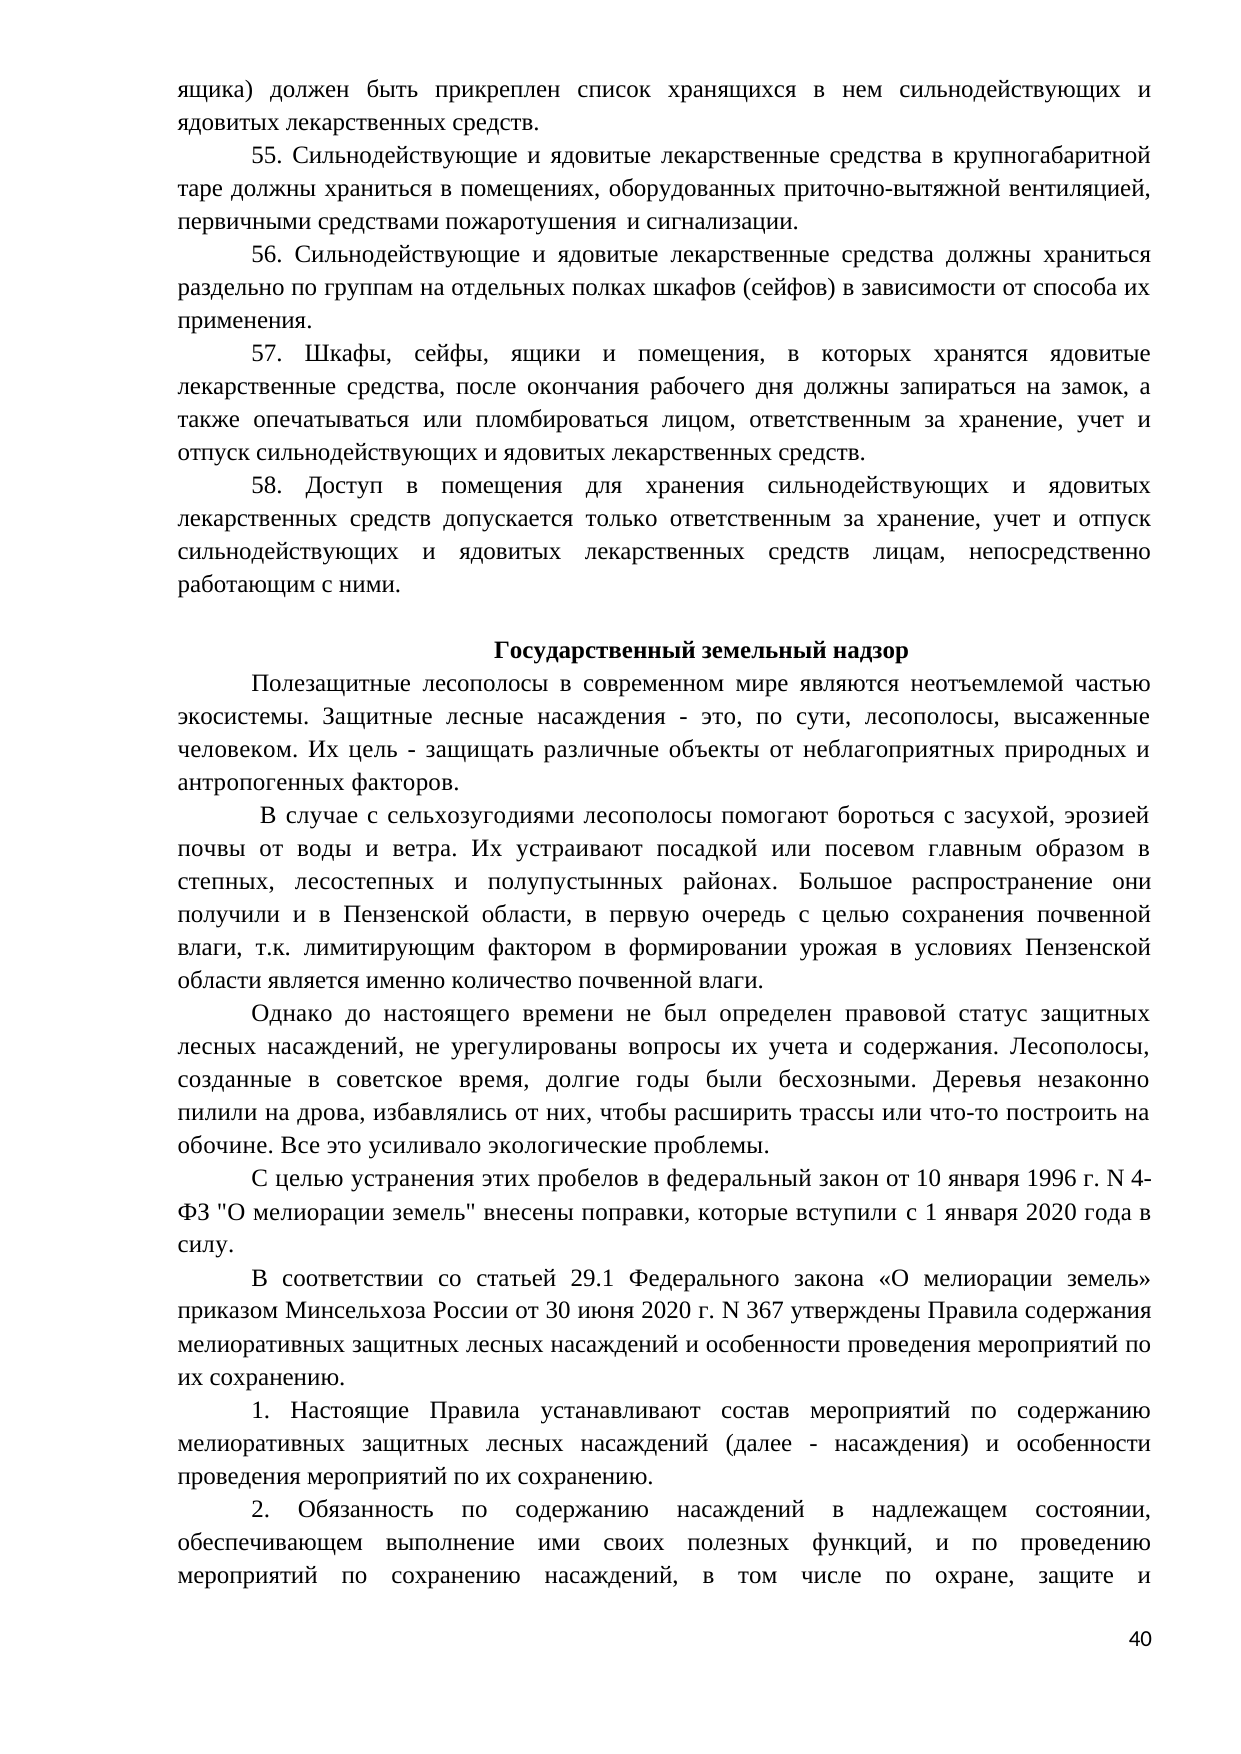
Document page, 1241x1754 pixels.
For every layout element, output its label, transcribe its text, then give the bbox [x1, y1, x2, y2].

text Однако до настоящего времени не был определен правовой статус защитных лесных насаждений, не урегулированы вопросы их учета и содержания. Лесополосы, созданные в советское время, долгие годы были бесхозными. Деревья незаконно пилили на дрова, избавлялись от них, чтобы расширить трассы или что-то построить на обочине. Все это усиливало экологические проблемы. [177, 998, 1152, 1159]
text Государственный земельный надзор [177, 635, 1152, 664]
text 56. Сильнодействующие и ядовитые лекарственные средства должны храниться раздельно по группам на отдельных полках шкафов (сейфов) в зависимости от способа их применения. [177, 239, 1152, 334]
text С целью устранения этих пробелов в федеральный закон от 10 января 1996 г. N 4-ФЗ "О мелиорации земель" внесены поправки, которые вступили с 1 января 2020 года в силу. [177, 1163, 1152, 1258]
text В соответствии со статьей 29.1 Федерального закона «О мелиорации земель» приказом Минсельхоза России от 30 июня 2020 г. N 367 утверждены Правила содержания мелиоративных защитных лесных насаждений и особенности проведения мероприятий по их сохранению. [177, 1263, 1152, 1390]
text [177, 74, 1152, 136]
text 57. Шкафы, сейфы, ящики и помещения, в которых хранятся ядовитые лекарственные средства, после окончания рабочего дня должны запираться на замок, а также опечатываться или пломбироваться лицом, ответственным за хранение, учет и отпуск сильнодействующих и ядовитых лекарственных средств. [177, 338, 1152, 466]
text 55. Сильнодействующие и ядовитые лекарственные средства в крупногабаритной таре должны храниться в помещениях, оборудованных приточно-вытяжной вентиляцией, первичными средствами пожаротушения и сигнализации. [177, 140, 1152, 235]
text 58. Доступ в помещения для хранения сильнодействующих и ядовитых лекарственных средств допускается только ответственным за хранение, учет и отпуск сильнодействующих и ядовитых лекарственных средств лицам, непосредственно работающим с ними. [177, 470, 1152, 598]
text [177, 1494, 1152, 1588]
text 1. Настоящие Правила устанавливают состав мероприятий по содержанию мелиоративных защитных лесных насаждений (далее - насаждения) и особенности проведения мероприятий по их сохранению. [177, 1395, 1152, 1489]
text В случае с сельхозугодиями лесополосы помогают бороться с засухой, эрозией почвы от воды и ветра. Их устраивают посадкой или посевом главным образом в степных, лесостепных и полупустынных районах. Большое распространение они получили и в Пензенской области, в первую очередь с целью сохранения почвенной влаги, т.к. лимитирующим фактором в формировании урожая в условиях Пензенской области является именно количество почвенной влаги. [177, 800, 1152, 994]
text Полезащитные лесополосы в современном мире являются неотъемлемой частью экосистемы. Защитные лесные насаждения - это, по сути, лесополосы, высаженные человеком. Их цель - защищать различные объекты от неблагоприятных природных и антропогенных факторов. [177, 668, 1152, 796]
